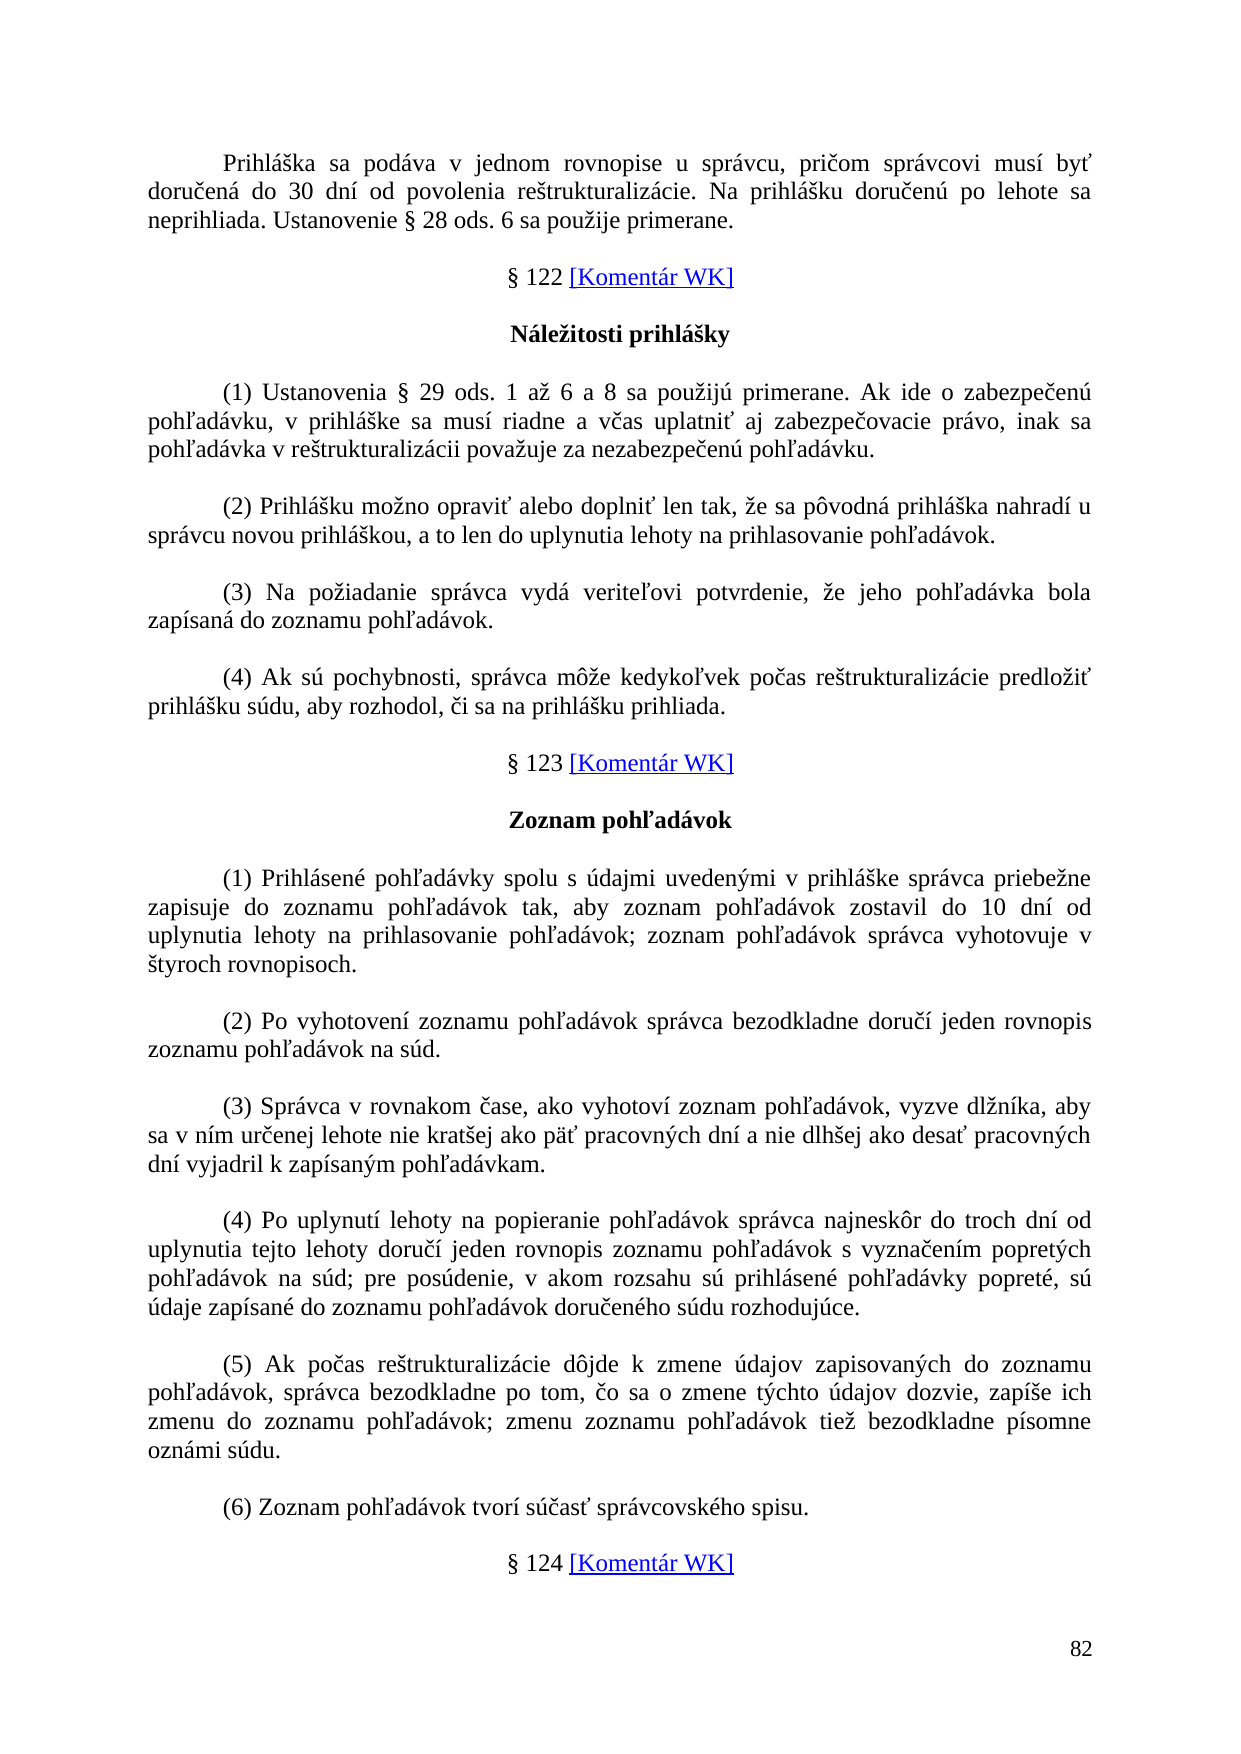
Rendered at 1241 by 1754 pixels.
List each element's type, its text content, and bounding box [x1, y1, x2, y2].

text Zoznam pohľadávok [148, 805, 1092, 834]
text Náležitosti prihlášky [148, 319, 1092, 348]
text § 123 [Komentár WK] [148, 748, 1092, 777]
text (5) Ak počas reštrukturalizácie dôjde k zmene údajov zapisovaných do zoznamu pohľadávok, správca bezodkladne po tom, čo sa o zmene týchto údajov dozvie, zapíše ich zmenu do zoznamu pohľadávok; zmenu zoznamu pohľadávok tiež bezodkladne písomne oznámi súdu. [148, 1349, 1092, 1464]
text Prihláška sa podáva v jednom rovnopise u správcu, pričom správcovi musí byť doručená do 30 dní od povolenia reštrukturalizácie. Na prihlášku doručenú po lehote sa neprihliada. Ustanovenie § 28 ods. 6 sa použije primerane. [148, 148, 1092, 234]
text (6) Zoznam pohľadávok tvorí súčasť správcovského spisu. [148, 1492, 1092, 1520]
text (1) Ustanovenia § 29 ods. 1 až 6 a 8 sa použijú primerane. Ak ide o zabezpečenú pohľadávku, v prihláške sa musí riadne a včas uplatniť aj zabezpečovacie právo, inak sa pohľadávka v reštrukturalizácii považuje za nezabezpečenú pohľadávku. [148, 377, 1092, 463]
text (4) Ak sú pochybnosti, správca môže kedykoľvek počas reštrukturalizácie predložiť prihlášku súdu, aby rozhodol, či sa na prihlášku prihliada. [148, 662, 1092, 720]
text § 122 [Komentár WK] [148, 262, 1092, 291]
text (3) Na požiadanie správca vydá veriteľovi potvrdenie, že jeho pohľadávka bola zapísaná do zoznamu pohľadávok. [148, 577, 1092, 634]
text (1) Prihlásené pohľadávky spolu s údajmi uvedenými v prihláške správca priebežne zapisuje do zoznamu pohľadávok tak, aby zoznam pohľadávok zostavil do 10 dní od uplynutia lehoty na prihlasovanie pohľadávok; zoznam pohľadávok správca vyhotovuje v štyroch rovnopisoch. [148, 863, 1092, 978]
text (2) Po vyhotovení zoznamu pohľadávok správca bezodkladne doručí jeden rovnopis zoznamu pohľadávok na súd. [148, 1006, 1092, 1063]
text § 124 [Komentár WK] [148, 1548, 1092, 1577]
text (2) Prihlášku možno opraviť alebo doplniť len tak, že sa pôvodná prihláška nahradí u správcu novou prihláškou, a to len do uplynutia lehoty na prihlasovanie pohľadávok. [148, 491, 1092, 549]
text (4) Po uplynutí lehoty na popieranie pohľadávok správca najneskôr do troch dní od uplynutia tejto lehoty doručí jeden rovnopis zoznamu pohľadávok s vyznačením popretých pohľadávok na súd; pre posúdenie, v akom rozsahu sú prihlásené pohľadávky popreté, sú údaje zapísané do zoznamu pohľadávok doručeného súdu rozhodujúce. [148, 1206, 1092, 1321]
text (3) Správca v rovnakom čase, ako vyhotoví zoznam pohľadávok, vyzve dlžníka, aby sa v ním určenej lehote nie kratšej ako päť pracovných dní a nie dlhšej ako desať pracovných dní vyjadril k zapísaným pohľadávkam. [148, 1091, 1092, 1178]
